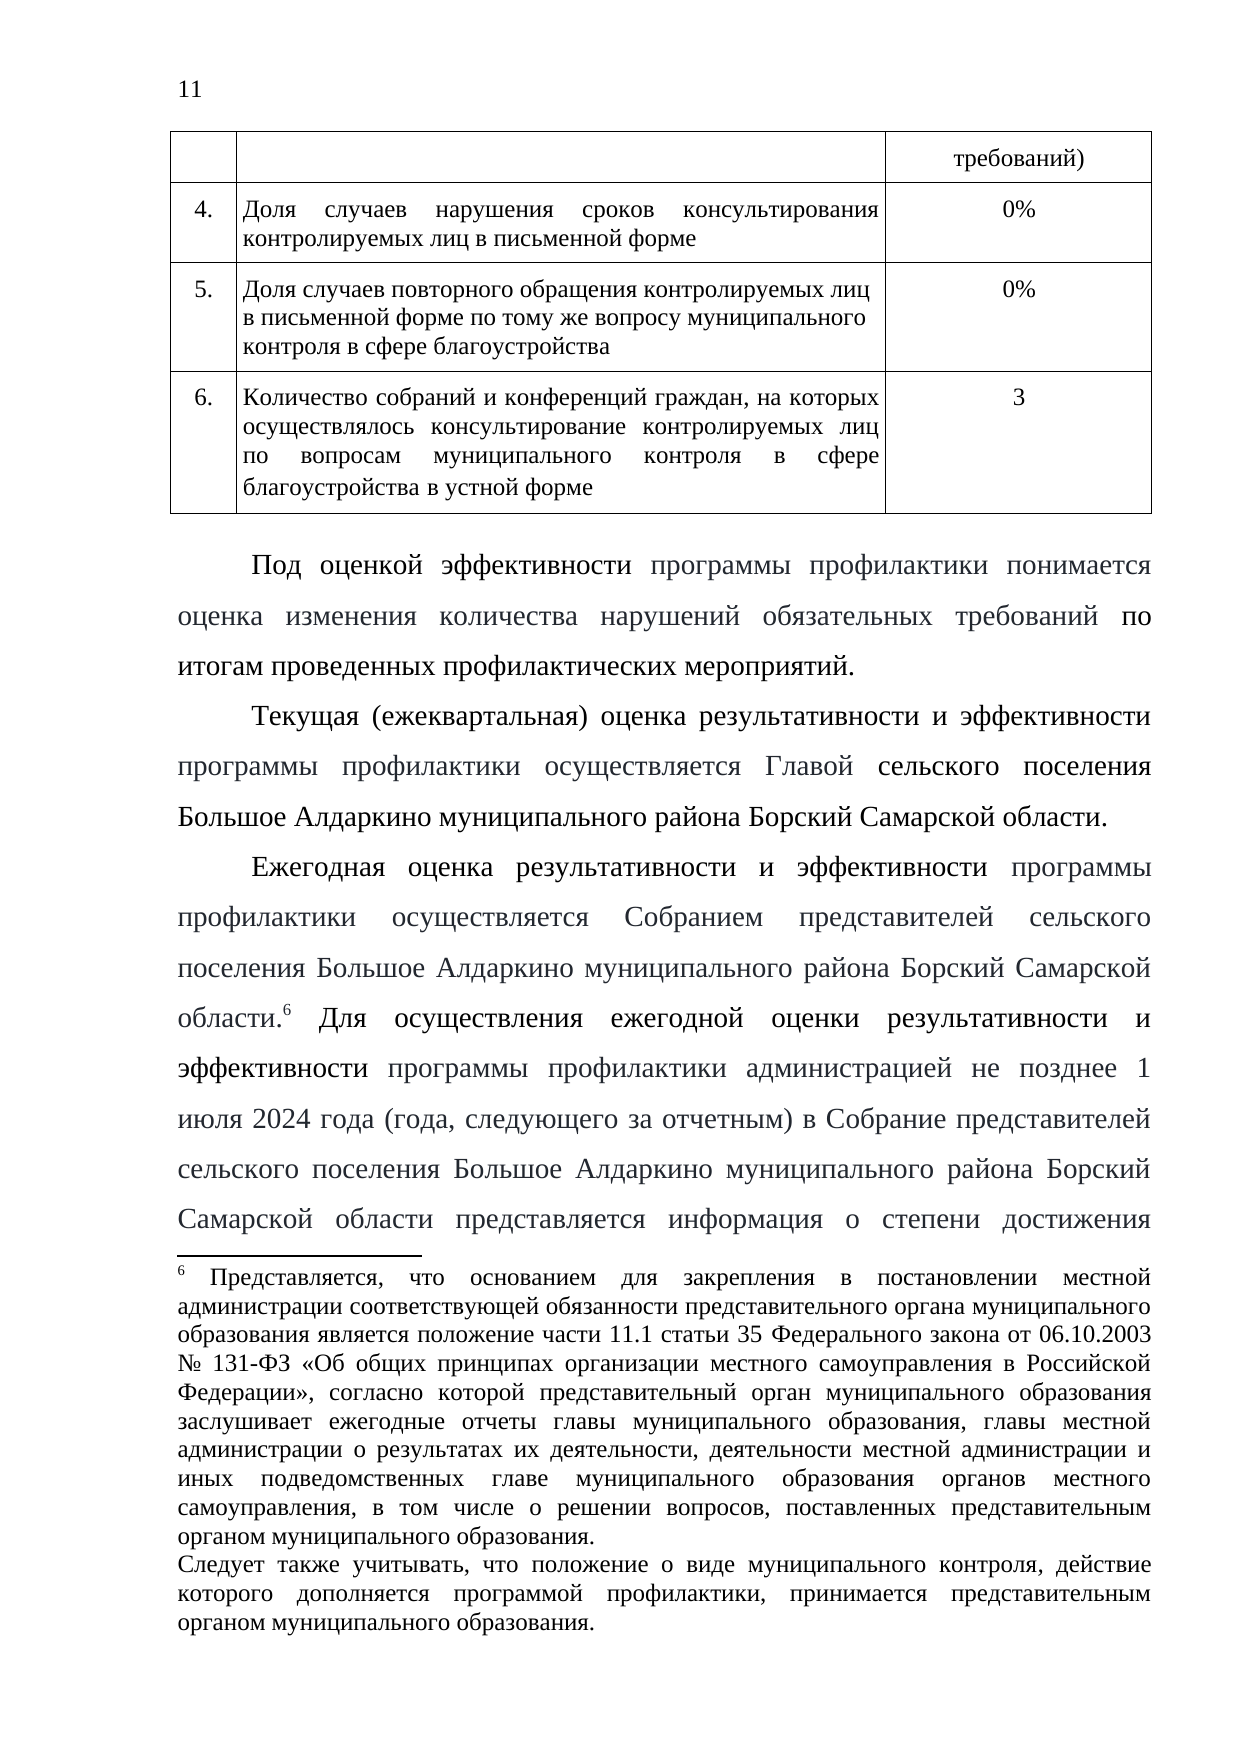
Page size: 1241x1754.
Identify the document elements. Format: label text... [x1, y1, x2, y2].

text Под оценкой эффективности программы профилактики понимается оценка изменения количества нарушений обязательных требований по итогам проведенных профилактических мероприятий. [177, 547, 1152, 681]
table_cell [237, 132, 885, 182]
table_cell 3. [171, 132, 236, 182]
table_cell Количество собраний и конференций граждан, на которых осуществлялось консультирование контролируемых лиц по вопросам муниципального контроля в сфере благоустройства в устной форме [237, 372, 885, 513]
table_cell 3 [886, 372, 1151, 513]
table_cell Доля случаев нарушения сроков консультирования контролируемых лиц в письменной форме [237, 183, 885, 262]
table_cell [886, 132, 1151, 182]
table_cell 0% [886, 183, 1151, 262]
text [177, 849, 1152, 1235]
table_cell 6. [171, 372, 236, 513]
text Текущая (ежеквартальная) оценка результативности и эффективности программы профилактики осуществляется Главой сельского поселения Большое Алдаркино муниципального района Борский Самарской области. [177, 698, 1152, 832]
table_cell 5. [171, 263, 236, 371]
table_cell 0% [886, 263, 1151, 371]
table_cell 4. [171, 183, 236, 262]
table_cell Доля случаев повторного обращения контролируемых лиц в письменной форме по тому же вопросу муниципального контроля в сфере благоустройства [237, 263, 885, 371]
